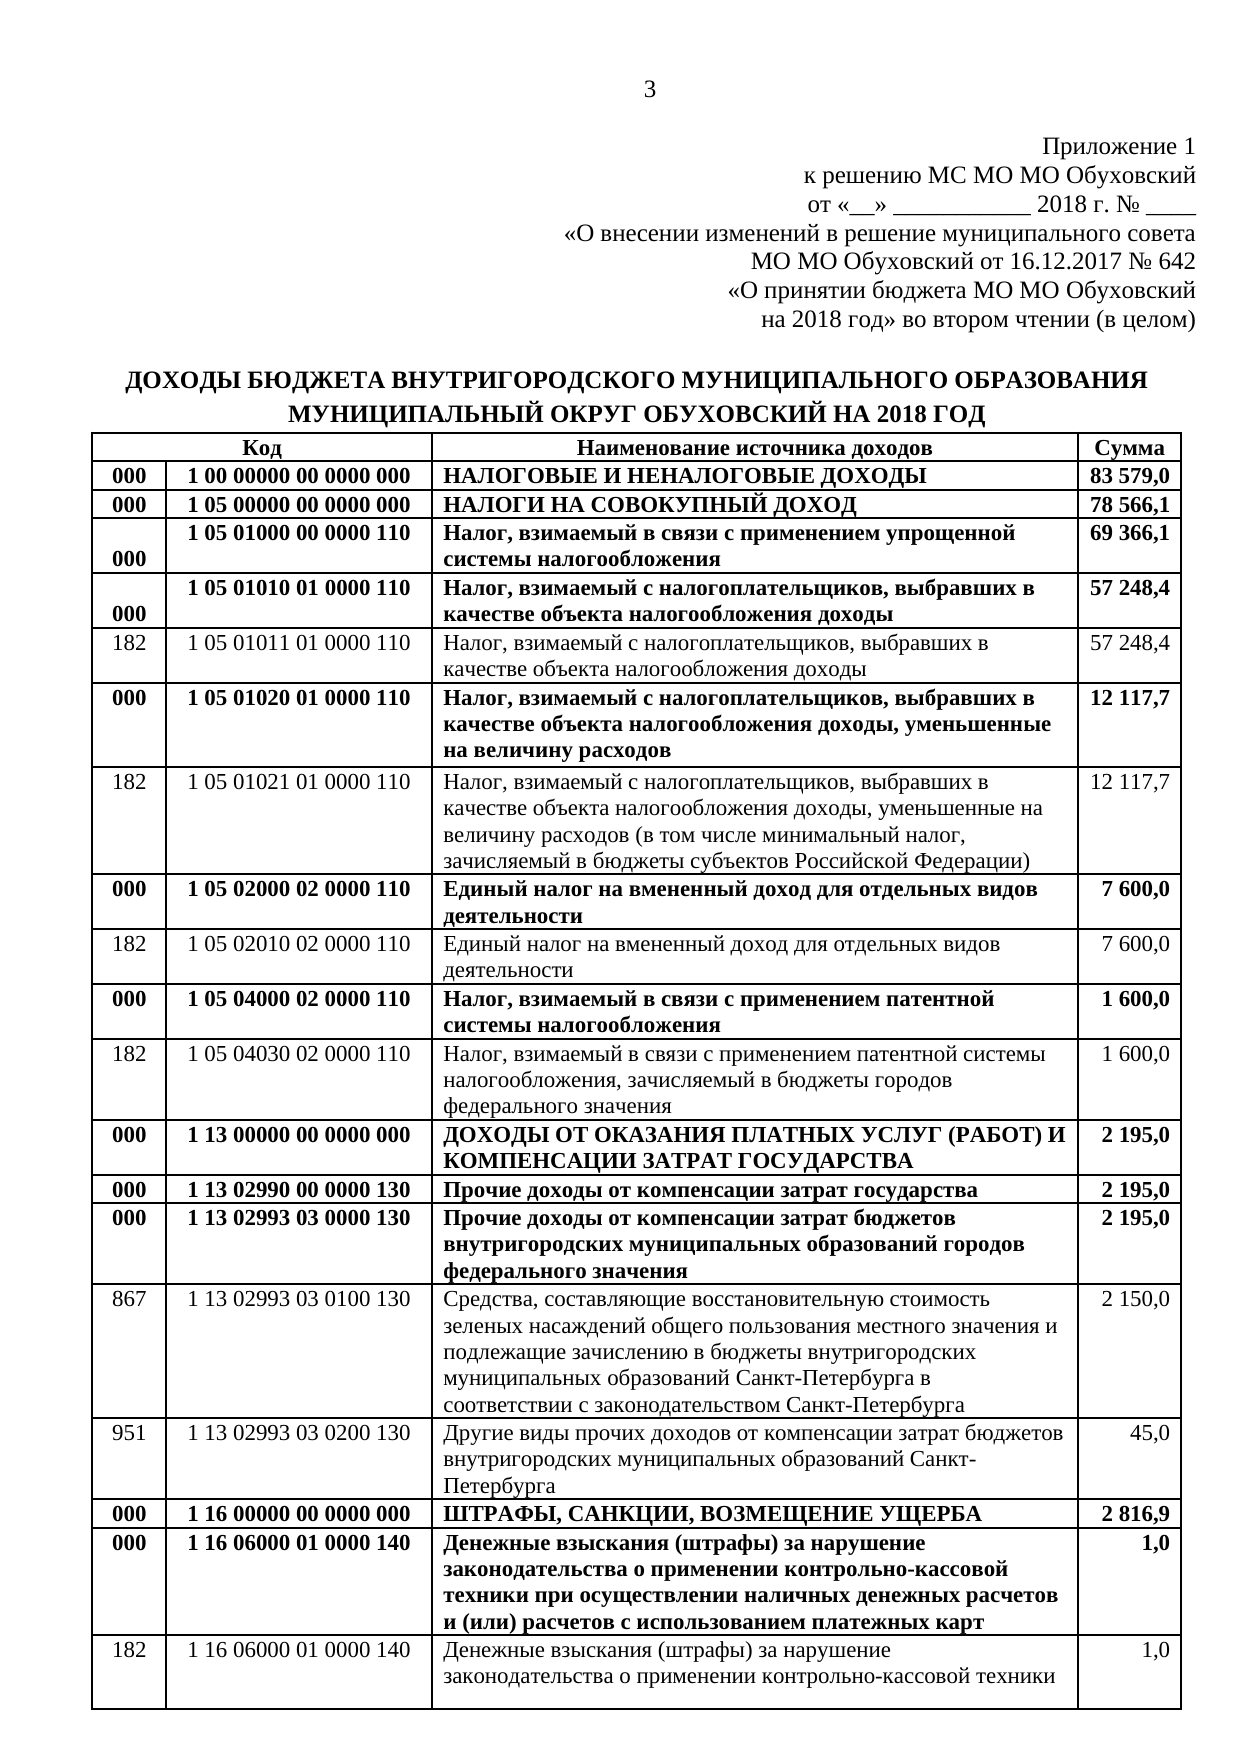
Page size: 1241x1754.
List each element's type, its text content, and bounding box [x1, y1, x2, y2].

table_cell 1 13 02993 03 0000 130 [167, 1204, 431, 1283]
table_cell 2 195,0 [1079, 1121, 1180, 1174]
table_cell 1 600,0 [1079, 1040, 1180, 1119]
table_cell 1 05 04000 02 0000 110 [167, 985, 431, 1038]
text «О принятии бюджета МО МО Обуховский [103, 275, 1196, 304]
text «О внесении изменений в решение муниципального совета [103, 218, 1196, 246]
table_cell 7 600,0 [1079, 930, 1180, 983]
text к решению МС МО МО Обуховский [103, 160, 1196, 189]
table_cell Налог, взимаемый с налогоплательщиков, выбравших в качестве объекта налогообложения доходы, уменьшенные на величину расходов [433, 684, 1077, 766]
table_cell 1 13 00000 00 0000 000 [167, 1121, 431, 1174]
table_cell 867 [93, 1285, 165, 1417]
table_cell ДОХОДЫ ОТ ОКАЗАНИЯ ПЛАТНЫХ УСЛУГ (РАБОТ) И КОМПЕНСАЦИИ ЗАТРАТ ГОСУДАРСТВА [433, 1121, 1077, 1174]
table_cell Код [93, 434, 431, 460]
table_cell 1 13 02993 03 0100 130 [167, 1285, 431, 1417]
table_cell 69 366,1 [1079, 519, 1180, 572]
table_cell НАЛОГИ НА СОВОКУПНЫЙ ДОХОД [433, 491, 1077, 517]
text Приложение 1 [103, 131, 1196, 160]
text от «__» ___________ 2018 г. № ____ [103, 189, 1196, 218]
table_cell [167, 1636, 431, 1708]
table_cell Налог, взимаемый в связи с применением упрощенной системы налогообложения [433, 519, 1077, 572]
table_cell 2 150,0 [1079, 1285, 1180, 1417]
table_cell Прочие доходы от компенсации затрат государства [433, 1176, 1077, 1202]
table_cell 78 566,1 [1079, 491, 1180, 517]
table_cell 000 [93, 684, 165, 766]
table_cell 12 117,7 [1079, 684, 1180, 766]
table_cell 2 816,9 [1079, 1500, 1180, 1527]
table_cell 1 05 04030 02 0000 110 [167, 1040, 431, 1119]
table_cell 000 [93, 574, 165, 627]
table_cell 000 [93, 985, 165, 1038]
table_cell 000 [93, 462, 165, 488]
table_cell Налог, взимаемый в связи с применением патентной системы налогообложения [433, 985, 1077, 1038]
table_cell 182 [93, 629, 165, 682]
table_cell 182 [93, 1040, 165, 1119]
table_cell 1 05 00000 00 0000 000 [167, 491, 431, 517]
table_cell ШТРАФЫ, САНКЦИИ, ВОЗМЕЩЕНИЕ УЩЕРБА [433, 1500, 1077, 1527]
table_cell 2 195,0 [1079, 1204, 1180, 1283]
table_cell 1 05 01010 01 0000 110 [167, 574, 431, 627]
table_cell 000 [93, 1121, 165, 1174]
table_cell 1 05 01000 00 0000 110 [167, 519, 431, 572]
table_cell 000 [93, 1204, 165, 1283]
table_cell Прочие доходы от компенсации затрат бюджетов внутригородских муниципальных образований городов федерального значения [433, 1204, 1077, 1283]
table_cell 000 [93, 491, 165, 517]
table_cell Средства, составляющие восстановительную стоимость зеленых насаждений общего пользования местного значения и подлежащие зачислению в бюджеты внутригородских муниципальных образований Санкт-Петербурга в соответствии с законодательством Санкт-Петербурга [433, 1285, 1077, 1417]
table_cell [167, 1529, 431, 1634]
table_cell 182 [93, 930, 165, 983]
table_header ДОХОДЫ БЮДЖЕТА ВНУТРИГОРОДСКОГО МУНИЦИПАЛЬНОГО ОБРАЗОВАНИЯ МУНИЦИПАЛЬНЫЙ ОКРУГ ОБУХОВСКИЙ НА 2018 ГОД [92, 333, 1181, 432]
table_cell 1 05 02010 02 0000 110 [167, 930, 431, 983]
table_cell 45,0 [1079, 1419, 1180, 1498]
table_cell Налог, взимаемый с налогоплательщиков, выбравших в качестве объекта налогообложения доходы [433, 574, 1077, 627]
table_cell 000 [93, 1529, 165, 1634]
table_cell 000 [93, 1176, 165, 1202]
table_cell 12 117,7 [1079, 768, 1180, 873]
table_cell 2 195,0 [1079, 1176, 1180, 1202]
table_cell 1,0 [1079, 1636, 1180, 1708]
table_cell НАЛОГОВЫЕ И НЕНАЛОГОВЫЕ ДОХОДЫ [433, 462, 1077, 488]
table_cell 57 248,4 [1079, 629, 1180, 682]
table_cell Наименование источника доходов [433, 434, 1077, 460]
table_cell Налог, взимаемый в связи с применением патентной системы налогообложения, зачисляемый в бюджеты городов федерального значения [433, 1040, 1077, 1119]
table_cell 83 579,0 [1079, 462, 1180, 488]
table_cell 1 13 02990 00 0000 130 [167, 1176, 431, 1202]
table_cell 000 [93, 519, 165, 572]
table_cell 182 [93, 1636, 165, 1708]
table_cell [433, 1636, 1077, 1708]
table_cell 1 13 02993 03 0200 130 [167, 1419, 431, 1498]
table_cell 7 600,0 [1079, 875, 1180, 928]
table_cell Налог, взимаемый с налогоплательщиков, выбравших в качестве объекта налогообложения доходы, уменьшенные на величину расходов (в том числе минимальный налог, зачисляемый в бюджеты субъектов Российской Федерации) [433, 768, 1077, 873]
table_cell 000 [93, 1500, 165, 1527]
table_cell Другие виды прочих доходов от компенсации затрат бюджетов внутригородских муниципальных образований Санкт-Петербурга [433, 1419, 1077, 1498]
text МО МО Обуховский от 16.12.2017 № 642 [103, 246, 1196, 275]
table_cell 57 248,4 [1079, 574, 1180, 627]
table_cell Налог, взимаемый с налогоплательщиков, выбравших в качестве объекта налогообложения доходы [433, 629, 1077, 682]
table_cell 1 05 01021 01 0000 110 [167, 768, 431, 873]
table_cell 1 05 02000 02 0000 110 [167, 875, 431, 928]
text на 2018 год» во втором чтении (в целом) [103, 304, 1196, 333]
table_cell 951 [93, 1419, 165, 1498]
table_cell Сумма [1079, 434, 1180, 460]
table_cell 182 [93, 768, 165, 873]
table_cell 1 16 00000 00 0000 000 [167, 1500, 431, 1527]
table_cell 1 00 00000 00 0000 000 [167, 462, 431, 488]
table_cell 1 600,0 [1079, 985, 1180, 1038]
table_cell 1 05 01020 01 0000 110 [167, 684, 431, 766]
table_cell Единый налог на вмененный доход для отдельных видов деятельности [433, 930, 1077, 983]
table_cell 1,0 [1079, 1529, 1180, 1634]
table_cell 000 [93, 875, 165, 928]
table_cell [433, 1529, 1077, 1634]
table_cell Единый налог на вмененный доход для отдельных видов деятельности [433, 875, 1077, 928]
table_cell 1 05 01011 01 0000 110 [167, 629, 431, 682]
